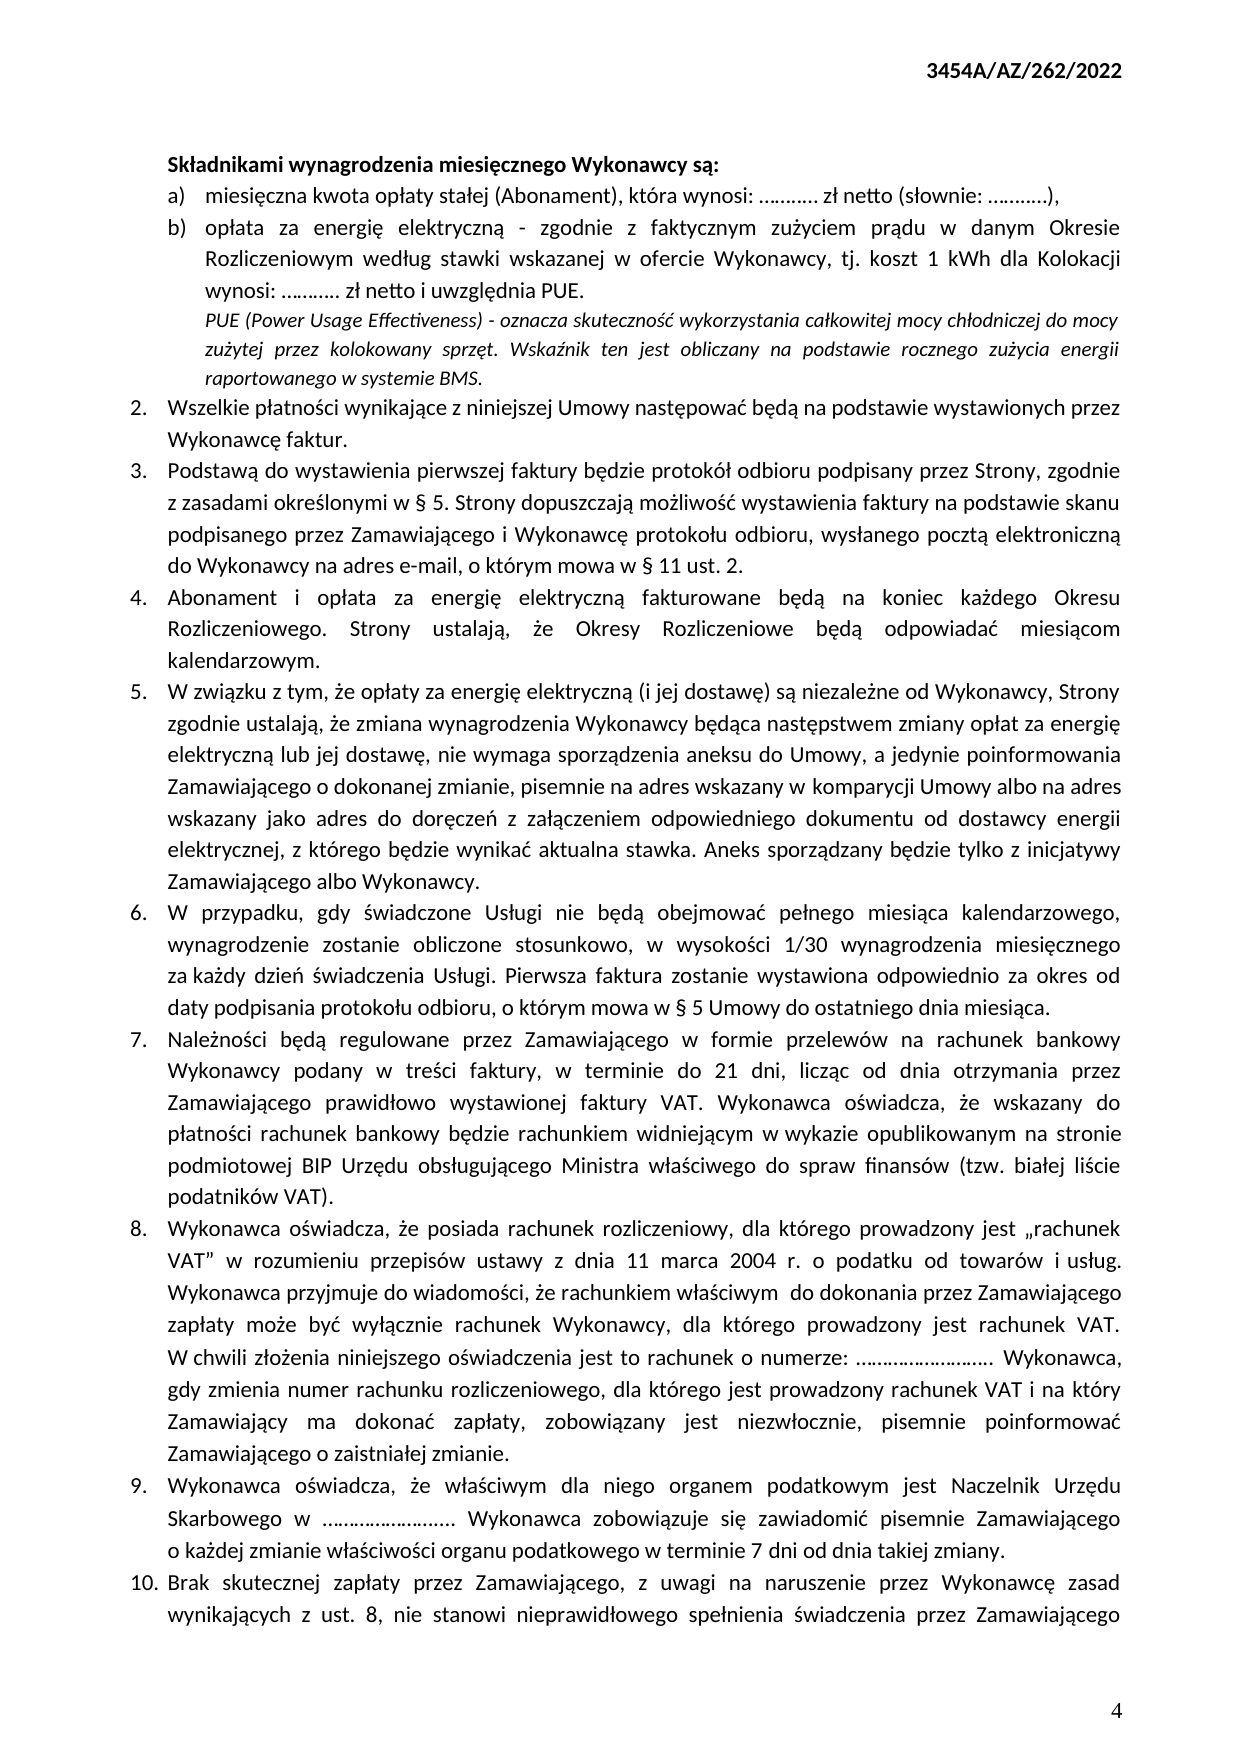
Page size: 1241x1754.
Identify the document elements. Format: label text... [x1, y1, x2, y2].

text PUE (Power Usage Effectiveness) - oznacza skuteczność wykorzystania całkowitej mocy chłodniczej do mocy zużytej przez kolokowany sprzęt. Wskaźnik ten jest obliczany na podstawie rocznego zużycia energii raportowanego w systemie BMS. [205, 307, 1122, 390]
list Wykonawca oświadcza, że posiada rachunek rozliczeniowy, dla którego prowadzony jest „rachunek VAT” w rozumieniu przepisów ustawy z dnia 11 marca 2004 r. o podatku od towarów i usług. Wykonawca przyjmuje do wiadomości, że rachunkiem właściwym do dokonania przez Zamawiającego zapłaty może być wyłącznie rachunek Wykonawcy, dla którego prowadzony jest rachunek VAT. W chwili złożenia niniejszego oświadczenia jest to rachunek o numerze: …………………….. Wykonawca, gdy zmienia numer rachunku rozliczeniowego, dla którego jest prowadzony rachunek VAT i na który Zamawiający ma dokonać zapłaty, zobowiązany jest niezwłocznie, pisemnie poinformować Zamawiającego o zaistniałej zmianie. [130, 1214, 1122, 1467]
list W przypadku, gdy świadczone Usługi nie będą obejmować pełnego miesiąca kalendarzowego, wynagrodzenie zostanie obliczone stosunkowo, w wysokości 1/30 wynagrodzenia miesięcznego za każdy dzień świadczenia Usługi. Pierwsza faktura zostanie wystawiona odpowiednio za okres od daty podpisania protokołu odbioru, o którym mowa w § 5 Umowy do ostatniego dnia miesiąca. [130, 898, 1122, 1021]
list Należności będą regulowane przez Zamawiającego w formie przelewów na rachunek bankowy Wykonawcy podany w treści faktury, w terminie do 21 dni, licząc od dnia otrzymania przez Zamawiającego prawidłowo wystawionej faktury VAT. Wykonawca oświadcza, że wskazany do płatności rachunek bankowy będzie rachunkiem widniejącym w wykazie opublikowanym na stronie podmiotowej BIP Urzędu obsługującego Ministra właściwego do spraw finansów (tzw. białej liście podatników VAT). [130, 1025, 1122, 1211]
text Składnikami wynagrodzenia miesięcznego Wykonawcy są: [167, 150, 1122, 178]
list Abonament i opłata za energię elektryczną fakturowane będą na koniec każdego Okresu Rozliczeniowego. Strony ustalają, że Okresy Rozliczeniowe będą odpowiadać miesiącom kalendarzowym. [130, 583, 1122, 674]
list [130, 1568, 1122, 1628]
list Wszelkie płatności wynikające z niniejszej Umowy następować będą na podstawie wystawionych przez Wykonawcę faktur. [130, 393, 1122, 453]
list Podstawą do wystawienia pierwszej faktury będzie protokół odbioru podpisany przez Strony, zgodnie z zasadami określonymi w § 5. Strony dopuszczają możliwość wystawienia faktury na podstawie skanu podpisanego przez Zamawiającego i Wykonawcę protokołu odbioru, wysłanego pocztą elektroniczną do Wykonawcy na adres e-mail, o którym mowa w § 11 ust. 2. [130, 457, 1122, 579]
list miesięczna kwota opłaty stałej (Abonament), która wynosi: ……..… zł netto (słownie: ……..…), [167, 181, 1122, 209]
list Wykonawca oświadcza, że właściwym dla niego organem podatkowym jest Naczelnik Urzędu Skarbowego w ………………….... Wykonawca zobowiązuje się zawiadomić pisemnie Zamawiającego o każdej zmianie właściwości organu podatkowego w terminie 7 dni od dnia takiej zmiany. [130, 1472, 1122, 1564]
list opłata za energię elektryczną - zgodnie z faktycznym zużyciem prądu w danym Okresie Rozliczeniowym według stawki wskazanej w ofercie Wykonawcy, tj. koszt 1 kWh dla Kolokacji wynosi: ……….. zł netto i uwzględnia PUE. [167, 213, 1122, 304]
list W związku z tym, że opłaty za energię elektryczną (i jej dostawę) są niezależne od Wykonawcy, Strony zgodnie ustalają, że zmiana wynagrodzenia Wykonawcy będąca następstwem zmiany opłat za energię elektryczną lub jej dostawę, nie wymaga sporządzenia aneksu do Umowy, a jedynie poinformowania Zamawiającego o dokonanej zmianie, pisemnie na adres wskazany w komparycji Umowy albo na adres wskazany jako adres do doręczeń z załączeniem odpowiedniego dokumentu od dostawcy energii elektrycznej, z którego będzie wynikać aktualna stawka. Aneks sporządzany będzie tylko z inicjatywy Zamawiającego albo Wykonawcy. [130, 677, 1122, 895]
